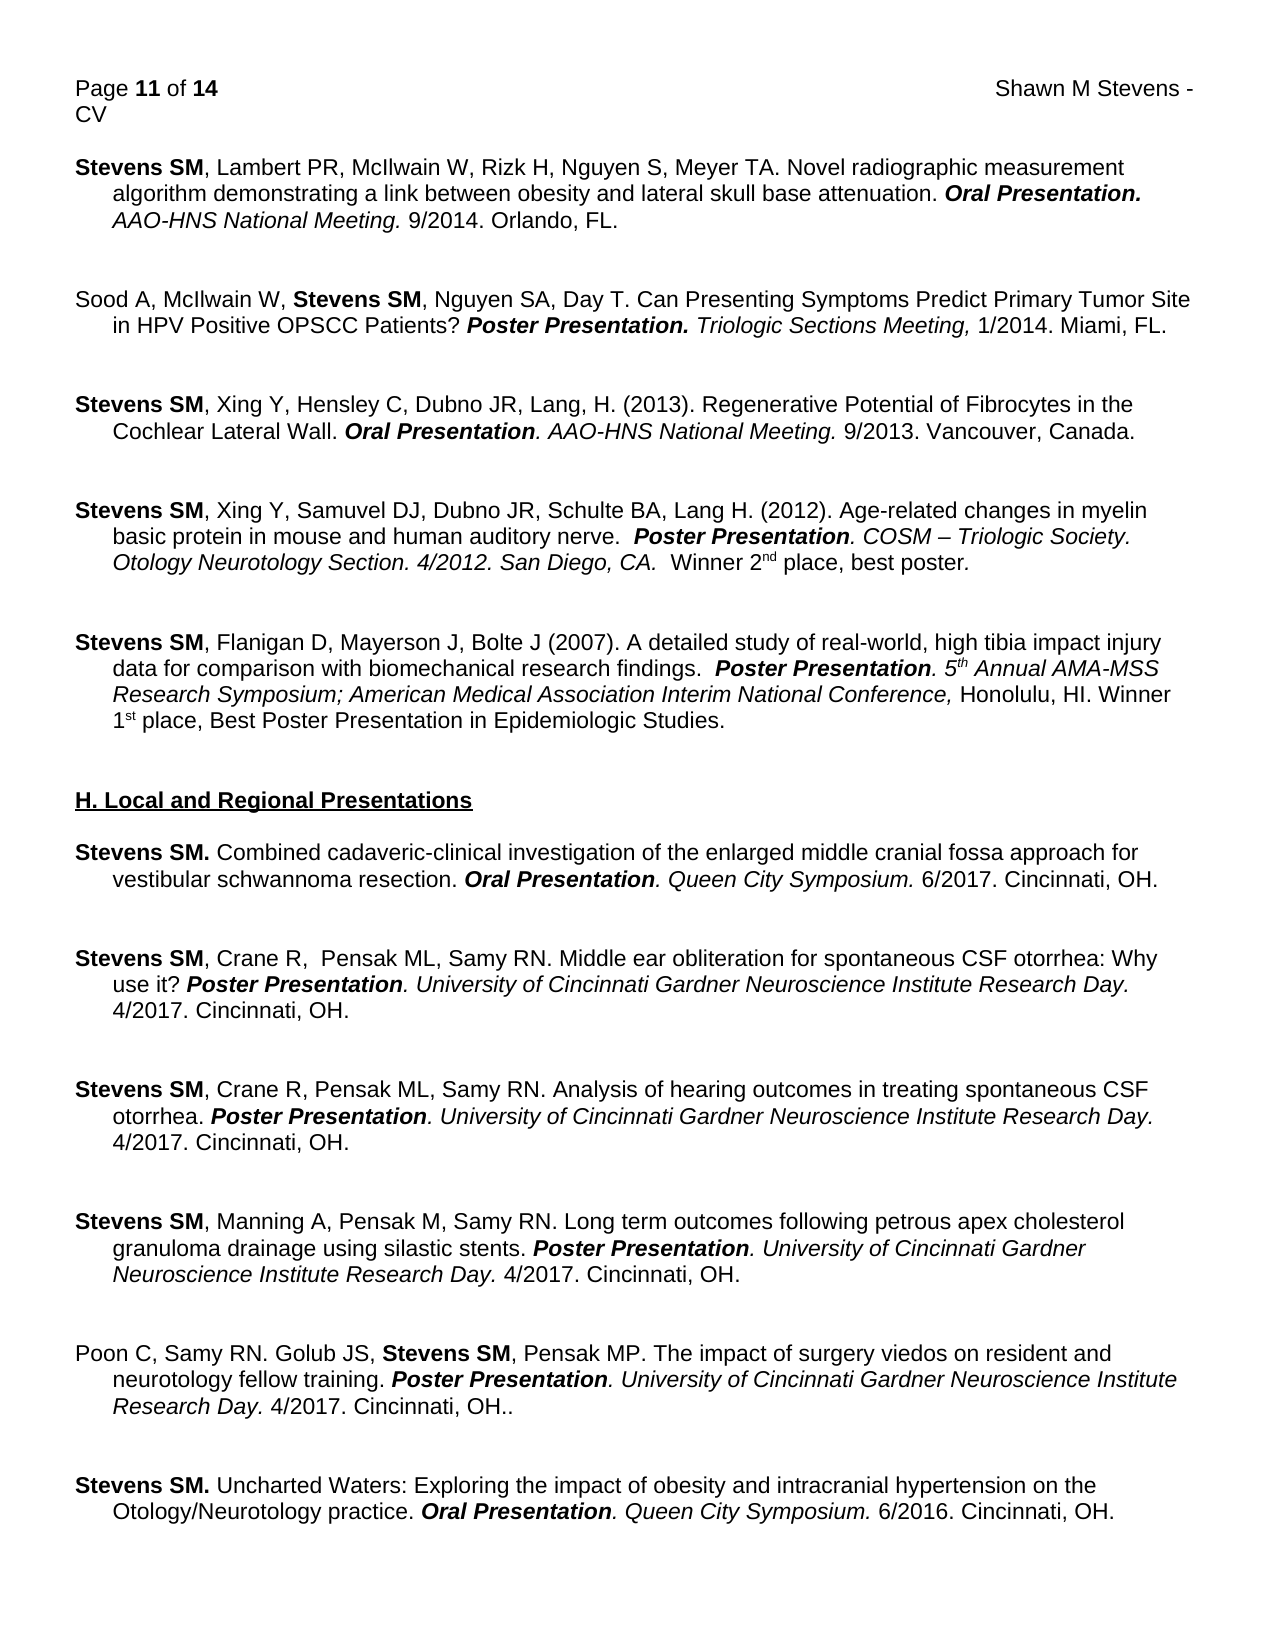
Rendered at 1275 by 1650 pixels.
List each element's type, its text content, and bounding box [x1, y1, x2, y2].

text Stevens SM, Manning A, Pensak M, Samy RN. Long term outcomes following petrous apex cholesterol granuloma drainage using silastic stents. Poster Presentation. University of Cincinnati Gardner Neuroscience Institute Research Day. 4/2017. Cincinnati, OH. [75, 1208, 1200, 1287]
text Stevens SM, Xing Y, Hensley C, Dubno JR, Lang, H. (2013). Regenerative Potential of Fibrocytes in the Cochlear Lateral Wall. Oral Presentation. AAO-HNS National Meeting. 9/2013. Vancouver, Canada. [75, 391, 1200, 444]
text vestibular schwannoma resection. Oral Presentation. Queen City Symposium. 6/2017. Cincinnati, OH. [75, 866, 1200, 892]
text Sood A, McIlwain W, Stevens SM, Nguyen SA, Day T. Can Presenting Symptoms Predict Primary Tumor Site in HPV Positive OPSCC Patients? Poster Presentation. Triologic Sections Meeting, 1/2014. Miami, FL. [75, 286, 1200, 338]
text Stevens SM. Uncharted Waters: Exploring the impact of obesity and intracranial hypertension on the [75, 1472, 1200, 1498]
text H. Local and Regional Presentations [75, 787, 1200, 813]
text Stevens SM, Flanigan D, Mayerson J, Bolte J (2007). A detailed study of real-world, high tibia impact injury data for comparison with biomechanical research findings. Poster Presentation. 5th Annual AMA-MSS Research Symposium; American Medical Association Interim National Conference, Honolulu, HI. Winner 1st place, Best Poster Presentation in Epidemiologic Studies. [75, 628, 1200, 734]
text Stevens SM, Lambert PR, McIlwain W, Rizk H, Nguyen S, Meyer TA. Novel radiographic measurement algorithm demonstrating a link between obesity and lateral skull base attenuation. Oral Presentation. AAO-HNS National Meeting. 9/2014. Orlando, FL. [75, 154, 1200, 233]
text Poon C, Samy RN. Golub JS, Stevens SM, Pensak MP. The impact of surgery viedos on resident and neurotology fellow training. Poster Presentation. University of Cincinnati Gardner Neuroscience Institute Research Day. 4/2017. Cincinnati, OH.. [75, 1340, 1200, 1419]
text Stevens SM, Crane R, Pensak ML, Samy RN. Analysis of hearing outcomes in treating spontaneous CSF otorrhea. Poster Presentation. University of Cincinnati Gardner Neuroscience Institute Research Day. 4/2017. Cincinnati, OH. [75, 1076, 1200, 1156]
text Stevens SM, Crane R, Pensak ML, Samy RN. Middle ear obliteration for spontaneous CSF otorrhea: Why use it? Poster Presentation. University of Cincinnati Gardner Neuroscience Institute Research Day. 4/2017. Cincinnati, OH. [75, 945, 1200, 1024]
text Stevens SM. Combined cadaveric-clinical investigation of the enlarged middle cranial fossa approach for [75, 839, 1200, 866]
text Otology/Neurotology practice. Oral Presentation. Queen City Symposium. 6/2016. Cincinnati, OH. [75, 1498, 1200, 1524]
text Stevens SM, Xing Y, Samuvel DJ, Dubno JR, Schulte BA, Lang H. (2012). Age-related changes in myelin basic protein in mouse and human auditory nerve. Poster Presentation. COSM – Triologic Society. Otology Neurotology Section. 4/2012. San Diego, CA. Winner 2nd place, best poster. [75, 497, 1200, 576]
